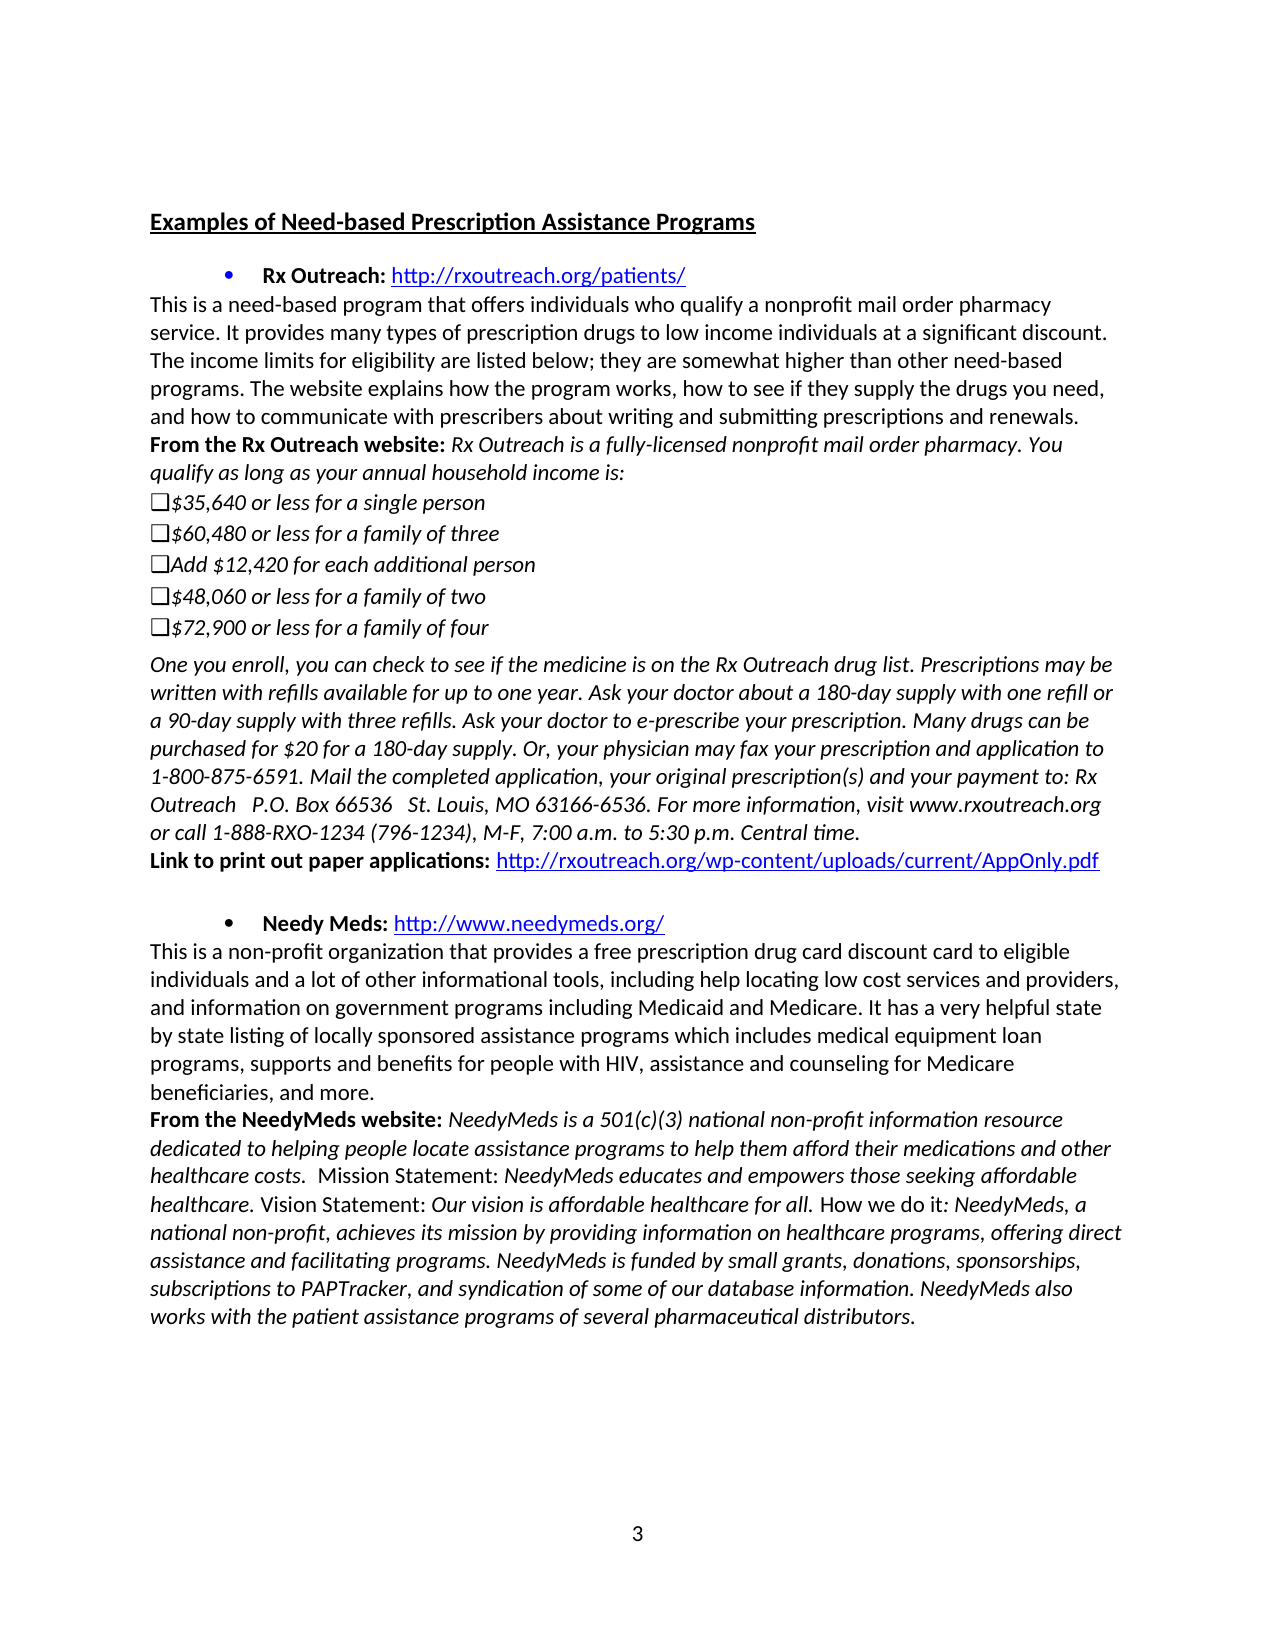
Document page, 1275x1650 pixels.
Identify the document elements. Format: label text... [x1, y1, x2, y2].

text ❑$35,640 or less for a single person [150, 486, 1125, 517]
text This is a non-profit organization that provides a free prescription drug card discount card to eligible individuals and a lot of other informational tools, including help locating low cost services and providers, and information on government programs including Medicaid and Medicare. It has a very helpful state by state listing of locally sponsored assistance programs which includes medical equipment loan programs, supports and benefits for people with HIV, assistance and counseling for Medicare beneficiaries, and more. [150, 937, 1125, 1106]
list Needy Meds: http://www.needymeds.org/ [225, 909, 1125, 937]
text One you enroll, you can check to see if the medicine is on the Rx Outreach drug list. Prescriptions may be written with refills available for up to one year. Ask your doctor about a 180-day supply with one refill or a 90-day supply with three refills. Ask your doctor to e-prescribe your prescription. Many drugs can be purchased for $20 for a 180-day supply. Or, your physician may fax your prescription and application to 1-800-875-6591. Mail the completed application, your original prescription(s) and your payment to: Rx Outreach P.O. Box 66536 St. Louis, MO 63166-6536. For more information, visit www.rxoutreach.org or call 1-888-RXO-1234 (796-1234), M-F, 7:00 a.m. to 5:30 p.m. Central time. [150, 650, 1125, 846]
text ❑Add $12,420 for each additional person [150, 548, 1125, 579]
text ❑$48,060 or less for a family of two [150, 579, 1125, 611]
text From the Rx Outreach website: Rx Outreach is a fully-licensed nonprofit mail order pharmacy. You qualify as long as your annual household income is: [150, 430, 1125, 486]
text Link to print out paper applications: http://rxoutreach.org/wp-content/uploads/current/AppOnly.pdf [150, 846, 1125, 874]
text Examples of Need-based Prescription Assistance Programs [150, 206, 1125, 236]
text ❑$72,900 or less for a family of four [150, 611, 1125, 642]
text This is a need-based program that offers individuals who qualify a nonprofit mail order pharmacy service. It provides many types of prescription drugs to low income individuals at a significant discount. The income limits for eligibility are listed below; they are somewhat higher than other need-based programs. The website explains how the program works, how to see if they supply the drugs you need, and how to communicate with prescribers about writing and submitting prescriptions and renewals. [150, 290, 1125, 430]
list Rx Outreach: http://rxoutreach.org/patients/ [225, 262, 1125, 290]
text ❑$60,480 or less for a family of three [150, 517, 1125, 548]
text From the NeedyMeds website: NeedyMeds is a 501(c)(3) national non-profit information resource dedicated to helping people locate assistance programs to help them afford their medications and other healthcare costs. Mission Statement: NeedyMeds educates and empowers those seeking affordable healthcare. Vision Statement: Our vision is affordable healthcare for all. How we do it: NeedyMeds, a national non-profit, achieves its mission by providing information on healthcare programs, offering direct assistance and facilitating programs. NeedyMeds is funded by small grants, donations, sponsorships, subscriptions to PAPTracker, and syndication of some of our database information. NeedyMeds also works with the patient assistance programs of several pharmaceutical distributors. [150, 1106, 1125, 1330]
